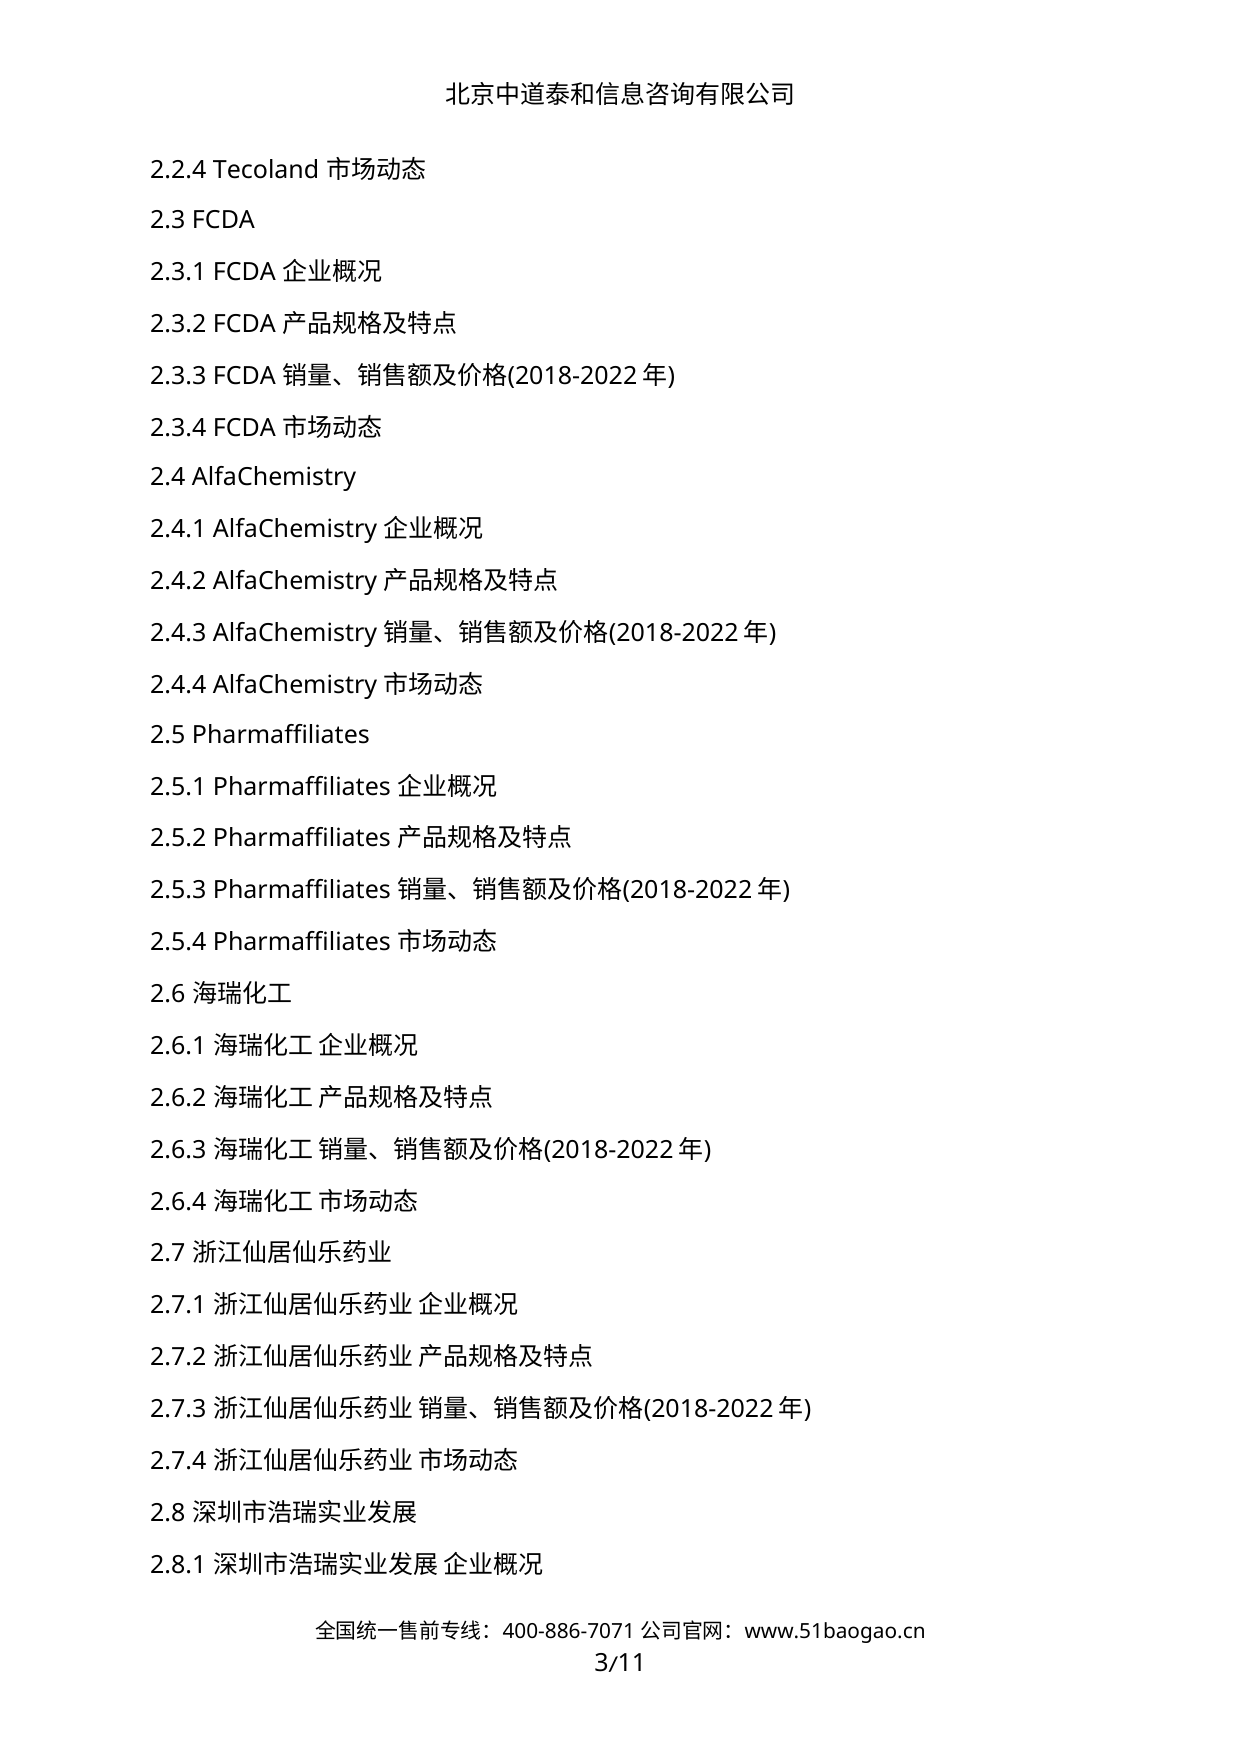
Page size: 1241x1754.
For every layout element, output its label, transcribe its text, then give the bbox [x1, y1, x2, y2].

text 2.4.1 AlfaChemistry 企业概况 [150, 509, 1090, 545]
text 2.7 浙江仙居仙乐药业 [150, 1233, 1090, 1269]
text 2.4.3 AlfaChemistry 销量、销售额及价格(2018-2022年) [150, 612, 1090, 649]
text 2.3.2 FCDA 产品规格及特点 [150, 303, 1090, 340]
text 2.5.2 Pharmaffiliates 产品规格及特点 [150, 818, 1090, 854]
text 2.7.4 浙江仙居仙乐药业 市场动态 [150, 1440, 1090, 1477]
text 2.6 海瑞化工 [150, 973, 1090, 1010]
text 2.7.2 浙江仙居仙乐药业 产品规格及特点 [150, 1337, 1090, 1373]
text 2.6.4 海瑞化工 市场动态 [150, 1181, 1090, 1217]
text 2.5.3 Pharmaffiliates 销量、销售额及价格(2018-2022年) [150, 870, 1090, 906]
text 2.2.4 Tecoland 市场动态 [150, 150, 1090, 186]
text 2.5.1 Pharmaffiliates 企业概况 [150, 766, 1090, 802]
text 2.4 AlfaChemistry [150, 459, 1090, 493]
text 2.6.2 海瑞化工 产品规格及特点 [150, 1077, 1090, 1113]
text 2.8.1 深圳市浩瑞实业发展 企业概况 [150, 1544, 1090, 1580]
text 2.4.2 AlfaChemistry 产品规格及特点 [150, 561, 1090, 597]
text 2.3 FCDA [150, 202, 1090, 236]
text 2.5 Pharmaffiliates [150, 716, 1090, 750]
text 2.7.1 浙江仙居仙乐药业 企业概况 [150, 1285, 1090, 1321]
text 2.6.1 海瑞化工 企业概况 [150, 1025, 1090, 1062]
text 2.3.4 FCDA 市场动态 [150, 407, 1090, 443]
text 2.3.3 FCDA 销量、销售额及价格(2018-2022年) [150, 355, 1090, 392]
text 2.6.3 海瑞化工 销量、销售额及价格(2018-2022年) [150, 1129, 1090, 1165]
text 2.4.4 AlfaChemistry 市场动态 [150, 664, 1090, 701]
text 2.5.4 Pharmaffiliates 市场动态 [150, 922, 1090, 958]
text 2.7.3 浙江仙居仙乐药业 销量、销售额及价格(2018-2022年) [150, 1388, 1090, 1425]
text 2.3.1 FCDA 企业概况 [150, 252, 1090, 288]
text 2.8 深圳市浩瑞实业发展 [150, 1492, 1090, 1528]
